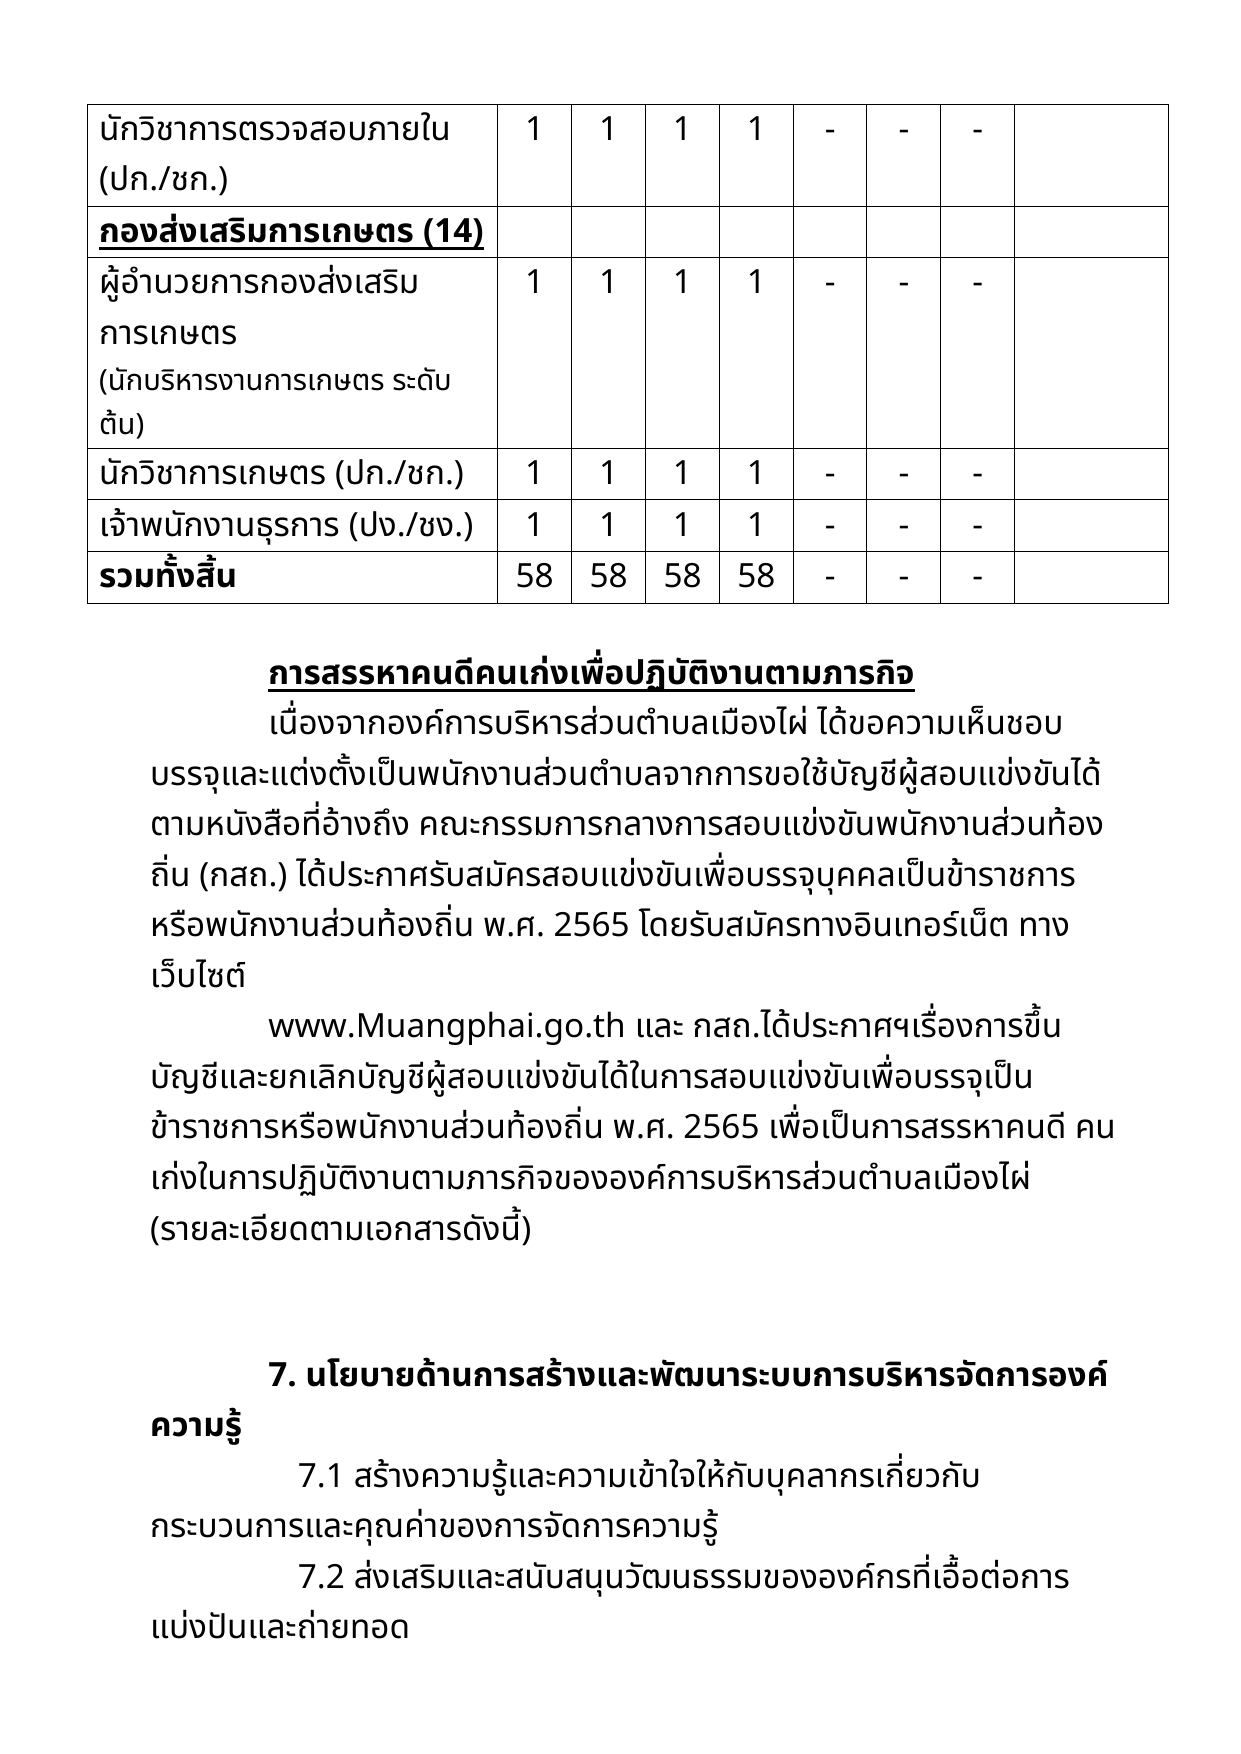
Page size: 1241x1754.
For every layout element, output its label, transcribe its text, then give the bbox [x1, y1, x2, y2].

table_cell - [867, 105, 940, 206]
table_cell [867, 207, 940, 257]
table_cell [1015, 207, 1168, 257]
table_cell 1 [498, 105, 571, 206]
table_cell [1015, 105, 1168, 206]
table_cell รวมทั้งสิ้น [88, 552, 497, 602]
table_cell 1 [720, 500, 793, 551]
text 7.2 ส่งเสริมและสนับสนุนวัฒนธรรมขององค์กรที่เอื้อต่อการแบ่งปันและถ่ายทอด [150, 1552, 1122, 1653]
table_cell 58 [498, 552, 571, 602]
table_cell 1 [572, 449, 645, 499]
table_cell [1015, 552, 1168, 602]
table_cell [572, 207, 645, 257]
table_cell 1 [498, 258, 571, 448]
table_cell [498, 207, 571, 257]
text 7.1 สร้างความรู้และความเข้าใจให้กับบุคลากรเกี่ยวกับกระบวนการและคุณค่าของการจัดการความรู้ [150, 1451, 1122, 1552]
table_cell นักวิชาการเกษตร (ปก./ชก.) [88, 449, 497, 499]
table_cell - [794, 449, 866, 499]
table_cell - [941, 552, 1014, 602]
table_cell [1015, 449, 1168, 499]
text (รายละเอียดตามเอกสารดังนี้) [150, 1204, 1122, 1255]
table_cell 1 [720, 258, 793, 448]
table_cell [1015, 258, 1168, 448]
table_cell [794, 207, 866, 257]
table_cell นักวิชาการตรวจสอบภายใน (ปก./ชก.) [88, 105, 497, 206]
table_cell 1 [572, 258, 645, 448]
table_cell 1 [572, 105, 645, 206]
table_cell [941, 207, 1014, 257]
table_cell - [867, 258, 940, 448]
table_cell ผู้อำนวยการกองส่งเสริมการเกษตร (นักบริหารงานการเกษตร ระดับต้น) [88, 258, 497, 448]
table_cell - [794, 105, 866, 206]
table_cell 1 [720, 105, 793, 206]
table_cell - [941, 258, 1014, 448]
text เนื่องจากองค์การบริหารส่วนตำบลเมืองไผ่ ได้ขอความเห็นชอบบรรจุและแต่งตั้งเป็นพนักงานส่วนตำบลจากการขอใช้บัญชีผู้สอบแข่งขันได้ ตามหนังสือที่อ้างถึง คณะกรรมการกลางการสอบแข่งขันพนักงานส่วนท้องถิ่น (กสถ.) ได้ประกาศรับสมัครสอบแข่งขันเพื่อบรรจุบุคคลเป็นข้าราชการหรือพนักงานส่วนท้องถิ่น พ.ศ. 2565 โดยรับสมัครทางอินเทอร์เน็ต ทางเว็บไซต์ [150, 699, 1122, 1002]
table_cell 1 [572, 500, 645, 551]
text การสรรหาคนดีคนเก่งเพื่อปฏิบัติงานตามภารกิจ [150, 649, 1122, 699]
table_cell 1 [720, 449, 793, 499]
table_cell 58 [572, 552, 645, 602]
table_cell - [867, 552, 940, 602]
table_cell 1 [646, 105, 719, 206]
table_cell - [941, 105, 1014, 206]
table_cell เจ้าพนักงานธุรการ (ปง./ชง.) [88, 500, 497, 551]
table_cell กองส่งเสริมการเกษตร (14) [88, 207, 497, 257]
table_cell 1 [498, 500, 571, 551]
text www.Muangphai.go.th และ กสถ.ได้ประกาศฯเรื่องการขึ้นบัญชีและยกเลิกบัญชีผู้สอบแข่งขันได้ในการสอบแข่งขันเพื่อบรรจุเป็นข้าราชการหรือพนักงานส่วนท้องถิ่น พ.ศ. 2565 เพื่อเป็นการสรรหาคนดี คนเก่งในการปฏิบัติงานตามภารกิจขององค์การบริหารส่วนตำบลเมืองไผ่ [150, 1002, 1122, 1204]
table_cell - [794, 552, 866, 602]
table_cell - [941, 500, 1014, 551]
table_cell - [867, 449, 940, 499]
table_cell 1 [498, 449, 571, 499]
table_cell 1 [646, 500, 719, 551]
table_cell 58 [720, 552, 793, 602]
table_cell - [867, 500, 940, 551]
table_cell [646, 207, 719, 257]
table_cell - [941, 449, 1014, 499]
table_cell [1015, 500, 1168, 551]
text 7. นโยบายด้านการสร้างและพัฒนาระบบการบริหารจัดการองค์ความรู้ [150, 1350, 1122, 1451]
table_cell 1 [646, 258, 719, 448]
table_cell - [794, 500, 866, 551]
table_cell 1 [646, 449, 719, 499]
table_cell 58 [646, 552, 719, 602]
table_cell - [794, 258, 866, 448]
table_cell [720, 207, 793, 257]
